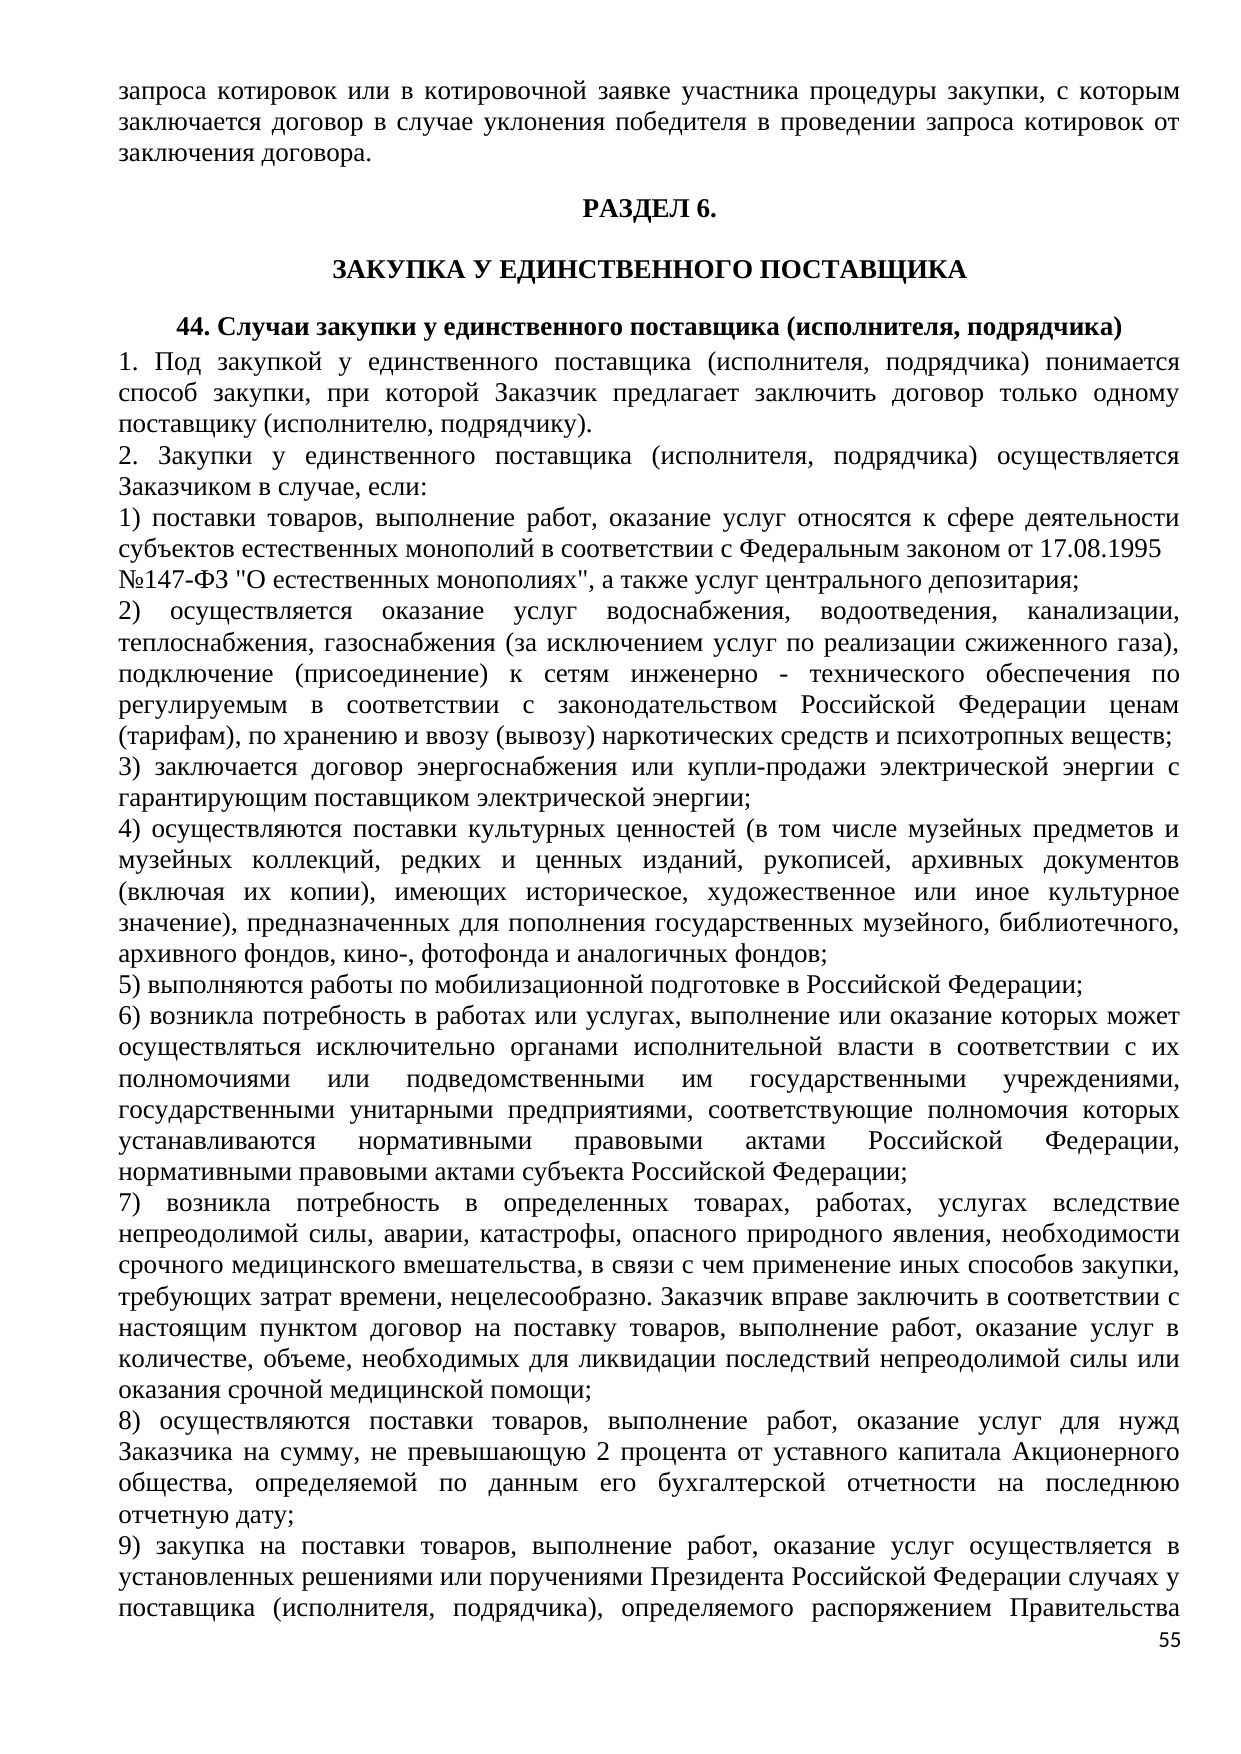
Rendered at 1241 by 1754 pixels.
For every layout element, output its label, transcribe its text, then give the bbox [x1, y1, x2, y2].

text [118, 74, 1181, 167]
text 2) осуществляется оказание услуг водоснабжения, водоотведения, канализации, теплоснабжения, газоснабжения (за исключением услуг по реализации сжиженного газа), подключение (присоединение) к сетям инженерно - технического обеспечения по регулируемым в соответствии с законодательством Российской Федерации ценам (тарифам), по хранению и ввозу (вывозу) наркотических средств и психотропных веществ; [118, 594, 1181, 750]
text 4) осуществляются поставки культурных ценностей (в том числе музейных предметов и музейных коллекций, редких и ценных изданий, рукописей, архивных документов (включая их копии), имеющих историческое, художественное или иное культурное значение), предназначенных для пополнения государственных музейного, библиотечного, архивного фондов, кино-, фотофонда и аналогичных фондов; [118, 812, 1181, 968]
text 5) выполняются работы по мобилизационной подготовке в Российской Федерации; [118, 968, 1181, 999]
text 2. Закупки у единственного поставщика (исполнителя, подрядчика) осуществляется Заказчиком в случае, если: [118, 439, 1181, 501]
text 7) возникла потребность в определенных товарах, работах, услугах вследствие непреодолимой силы, аварии, катастрофы, опасного природного явления, необходимости срочного медицинского вмешательства, в связи с чем применение иных способов закупки, требующих затрат времени, нецелесообразно. Заказчик вправе заключить в соответствии с настоящим пунктом договор на поставку товаров, выполнение работ, оказание услуг в количестве, объеме, необходимых для ликвидации последствий непреодолимой силы или оказания срочной медицинской помощи; [118, 1186, 1181, 1404]
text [118, 1529, 1181, 1622]
text 1. Под закупкой у единственного поставщика (исполнителя, подрядчика) понимается способ закупки, при которой Заказчик предлагает заключить договор только одному поставщику (исполнителю, подрядчику). [118, 345, 1181, 439]
text 8) осуществляются поставки товаров, выполнение работ, оказание услуг для нужд Заказчика на сумму, не превышающую 2 процента от уставного капитала Акционерного общества, определяемой по данным его бухгалтерской отчетности на последнюю отчетную дату; [118, 1404, 1181, 1529]
text №147-ФЗ "О естественных монополиях", а также услуг центрального депозитария; [118, 563, 1181, 594]
subtitle ЗАКУПКА У ЕДИНСТВЕННОГО ПОСТАВЩИКА [118, 253, 1181, 284]
subtitle РАЗДЕЛ 6. [118, 192, 1181, 223]
text 1) поставки товаров, выполнение работ, оказание услуг относятся к сфере деятельности субъектов естественных монополий в соответствии с Федеральным законом от 17.08.1995 [118, 501, 1181, 563]
text 3) заключается договор энергоснабжения или купли-продажи электрической энергии с гарантирующим поставщиком электрической энергии; [118, 750, 1181, 812]
subtitle 44. Случаи закупки у единственного поставщика (исполнителя, подрядчика) [118, 309, 1181, 341]
text 6) возникла потребность в работах или услугах, выполнение или оказание которых может осуществляться исключительно органами исполнительной власти в соответствии с их полномочиями или подведомственными им государственными учреждениями, государственными унитарными предприятиями, соответствующие полномочия которых устанавливаются нормативными правовыми актами Российской Федерации, нормативными правовыми актами субъекта Российской Федерации; [118, 999, 1181, 1186]
